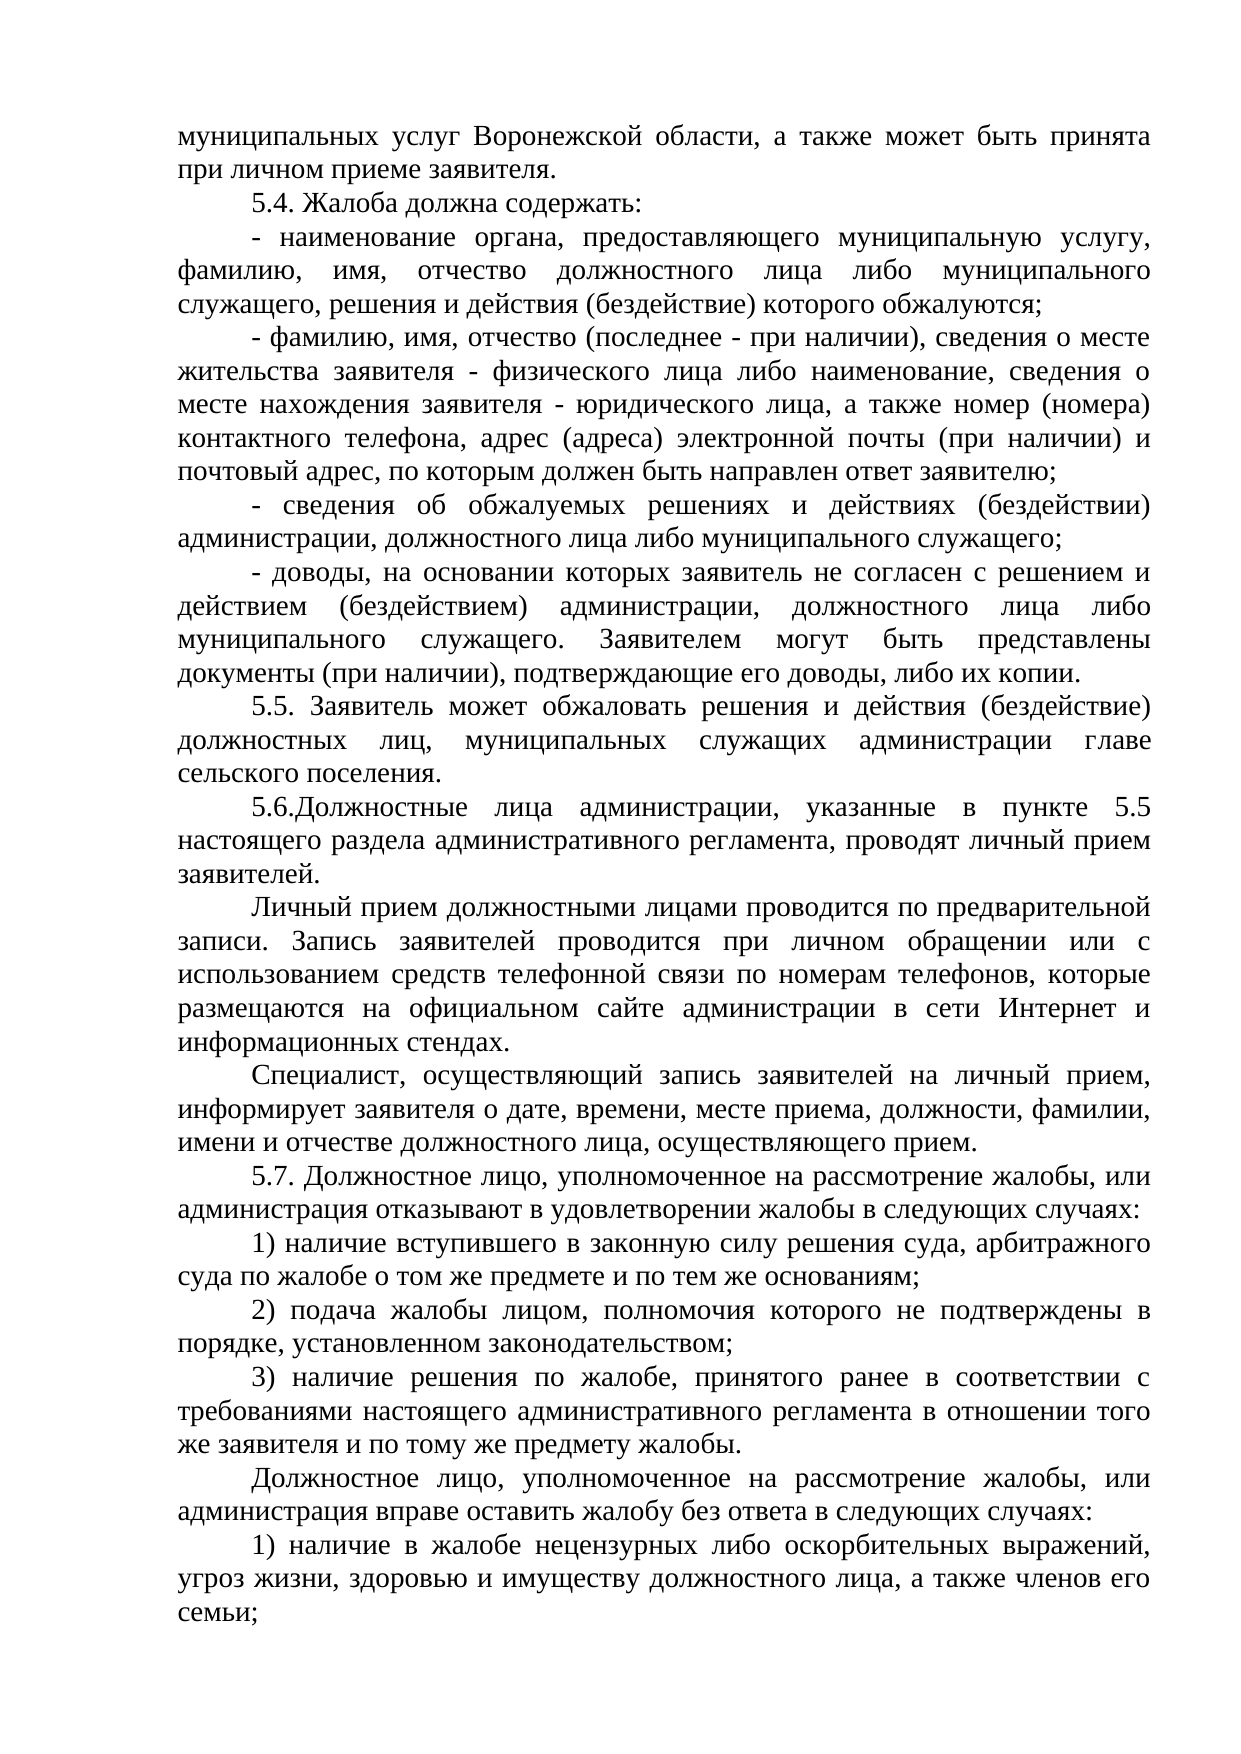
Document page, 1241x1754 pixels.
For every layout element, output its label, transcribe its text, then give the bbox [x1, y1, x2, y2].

text 2) подача жалобы лицом, полномочия которого не подтверждены в порядке, установленном законодательством; [177, 1292, 1152, 1359]
text Должностное лицо, уполномоченное на рассмотрение жалобы, или администрация вправе оставить жалобу без ответа в следующих случаях: [177, 1460, 1152, 1527]
text - доводы, на основании которых заявитель не согласен с решением и действием (бездействием) администрации, должностного лица либо муниципального служащего. Заявителем могут быть представлены документы (при наличии), подтверждающие его доводы, либо их копии. [177, 554, 1152, 688]
text - сведения об обжалуемых решениях и действиях (бездействии) администрации, должностного лица либо муниципального служащего; [177, 487, 1152, 554]
text 1) наличие в жалобе нецензурных либо оскорбительных выражений, угроз жизни, здоровью и имуществу должностного лица, а также членов его семьи; [177, 1527, 1152, 1627]
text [177, 118, 1152, 185]
text 1) наличие вступившего в законную силу решения суда, арбитражного суда по жалобе о том же предмете и по тем же основаниям; [177, 1225, 1152, 1292]
text 5.4. Жалоба должна содержать: [177, 185, 1152, 219]
text 3) наличие решения по жалобе, принятого ранее в соответствии с требованиями настоящего административного регламента в отношении того же заявителя и по тому же предмету жалобы. [177, 1359, 1152, 1460]
text 5.7. Должностное лицо, уполномоченное на рассмотрение жалобы, или администрация отказывают в удовлетворении жалобы в следующих случаях: [177, 1158, 1152, 1225]
text Личный прием должностными лицами проводится по предварительной записи. Запись заявителей проводится при личном обращении или с использованием средств телефонной связи по номерам телефонов, которые размещаются на официальном сайте администрации в сети Интернет и информационных стендах. [177, 889, 1152, 1057]
text - наименование органа, предоставляющего муниципальную услугу, фамилию, имя, отчество должностного лица либо муниципального служащего, решения и действия (бездействие) которого обжалуются; [177, 219, 1152, 319]
text 5.6.Должностные лица администрации, указанные в пункте 5.5 настоящего раздела административного регламента, проводят личный прием заявителей. [177, 789, 1152, 889]
text Специалист, осуществляющий запись заявителей на личный прием, информирует заявителя о дате, времени, месте приема, должности, фамилии, имени и отчестве должностного лица, осуществляющего прием. [177, 1057, 1152, 1158]
text 5.5. Заявитель может обжаловать решения и действия (бездействие) должностных лиц, муниципальных служащих администрации главе сельского поселения. [177, 688, 1152, 789]
text - фамилию, имя, отчество (последнее - при наличии), сведения о месте жительства заявителя - физического лица либо наименование, сведения о месте нахождения заявителя - юридического лица, а также номер (номера) контактного телефона, адрес (адреса) электронной почты (при наличии) и почтовый адрес, по которым должен быть направлен ответ заявителю; [177, 319, 1152, 487]
